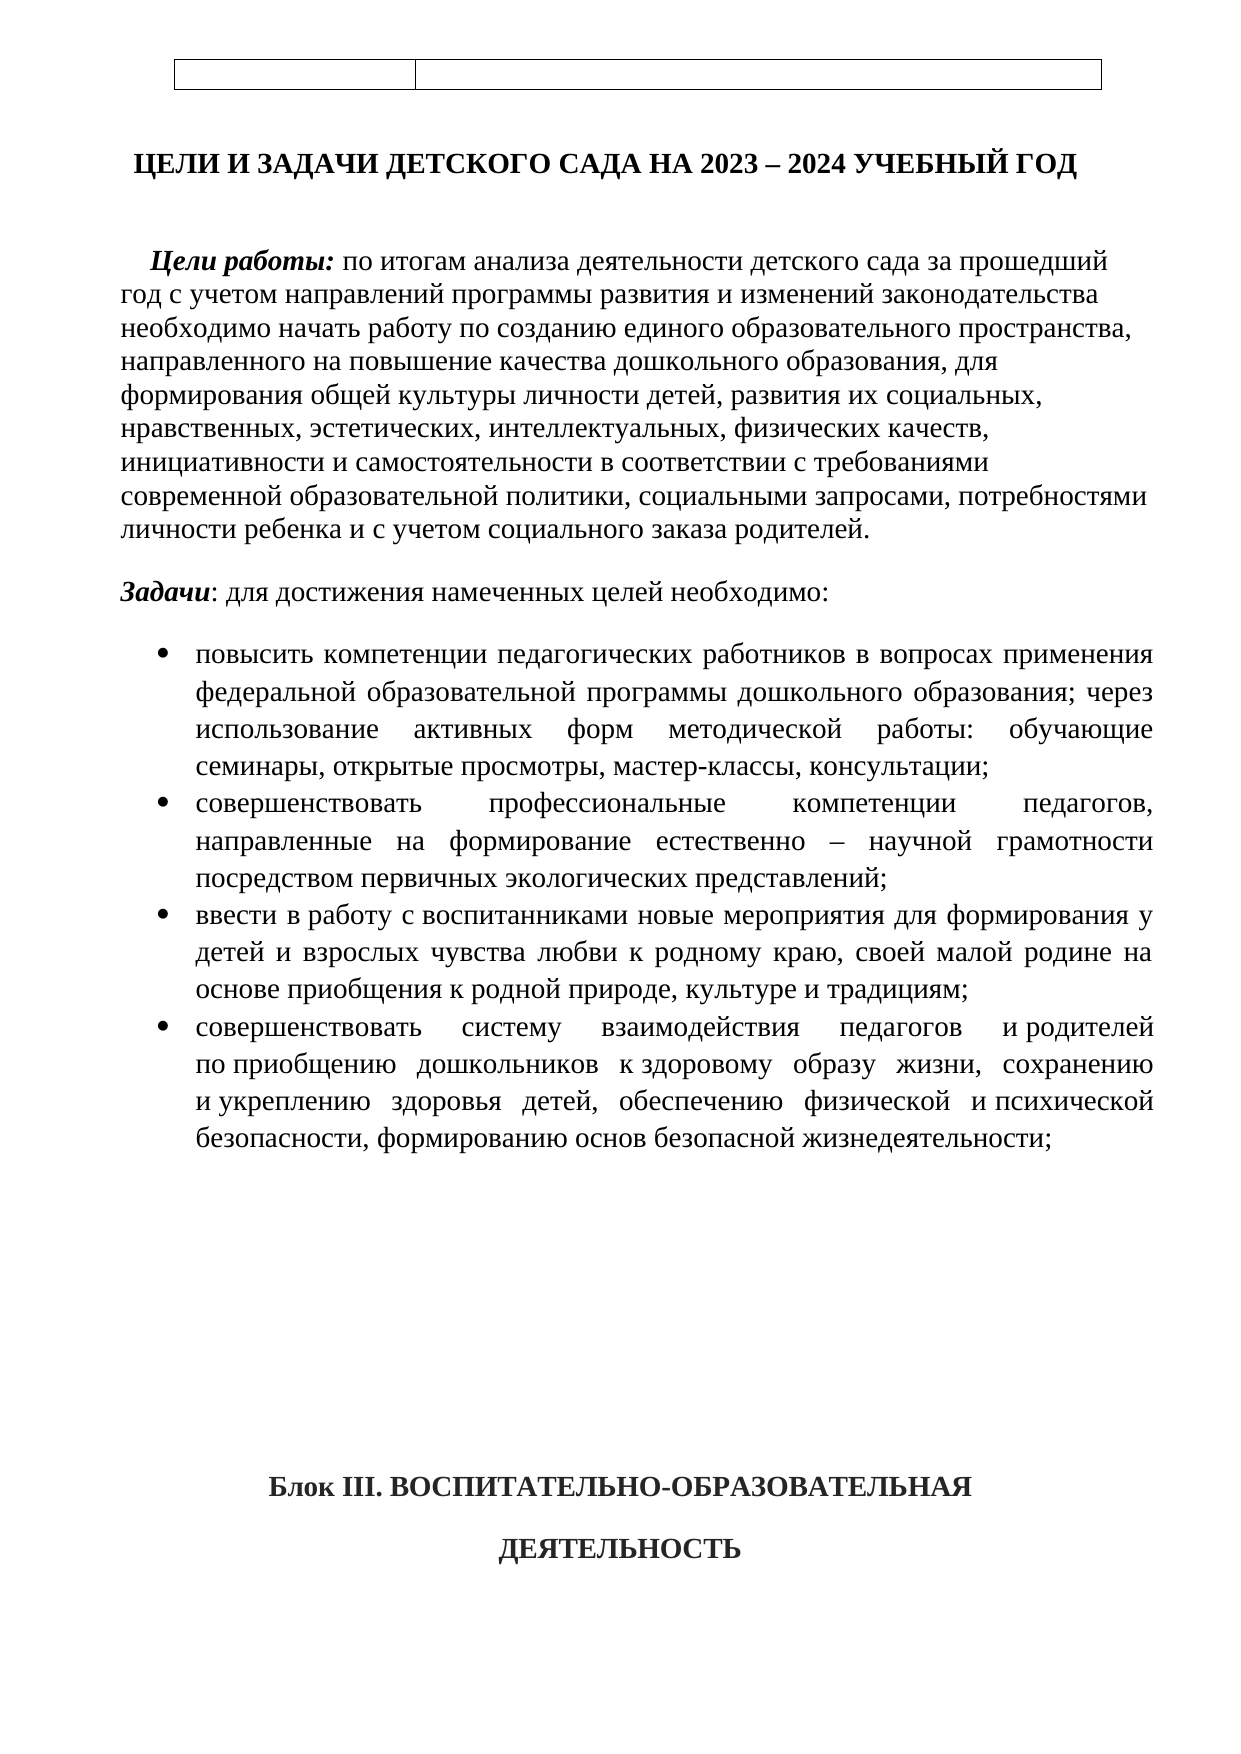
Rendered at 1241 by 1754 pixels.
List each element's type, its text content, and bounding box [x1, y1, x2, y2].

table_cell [175, 60, 415, 89]
text Цели работы: по итогам анализа деятельности детского сада за прошедший год с учетом направлений программы развития и изменений законодательства необходимо начать работу по созданию единого образовательного пространства, направленного на повышение качества дошкольного образования, для формирования общей культуры личности детей, развития их социальных, нравственных, эстетических, интеллектуальных, физических качеств, инициативности и самостоятельности в соответствии с требованиями современной образовательной политики, социальными запросами, потребностями личности ребенка и с учетом социального заказа родителей. [120, 243, 1154, 545]
list совершенствовать профессиональные компетенции педагогов, направленные на формирование естественно – научной грамотности посредством первичных экологических представлений; [158, 786, 1154, 893]
list ввести в работу с воспитанниками новые мероприятия для формирования у детей и взрослых чувства любви к родному краю, своей малой родине на основе приобщения к родной природе, культуре и традициям; [158, 897, 1154, 1005]
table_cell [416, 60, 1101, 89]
text Задачи: для достижения намеченных целей необходимо: [91, 574, 1154, 607]
list совершенствовать систему взаимодействия педагогов и родителей по приобщению дошкольников к здоровому образу жизни, сохранению и укреплению здоровья детей, обеспечению физической и психической безопасности, формированию основ безопасной жизнедеятельности; [158, 1009, 1154, 1154]
text ЦЕЛИ И ЗАДАЧИ ДЕТСКОГО САДА НА 2023 – 2024 УЧЕБНЫЙ ГОД [91, 147, 1090, 180]
list повысить компетенции педагогических работников в вопросах применения федеральной образовательной программы дошкольного образования; через использование активных форм методической работы: обучающие семинары, открытые просмотры, мастер-классы, консультации; [158, 637, 1154, 782]
text Блок III. ВОСПИТАТЕЛЬНО-ОБРАЗОВАТЕЛЬНАЯ ДЕЯТЕЛЬНОСТЬ [150, 1412, 1090, 1537]
